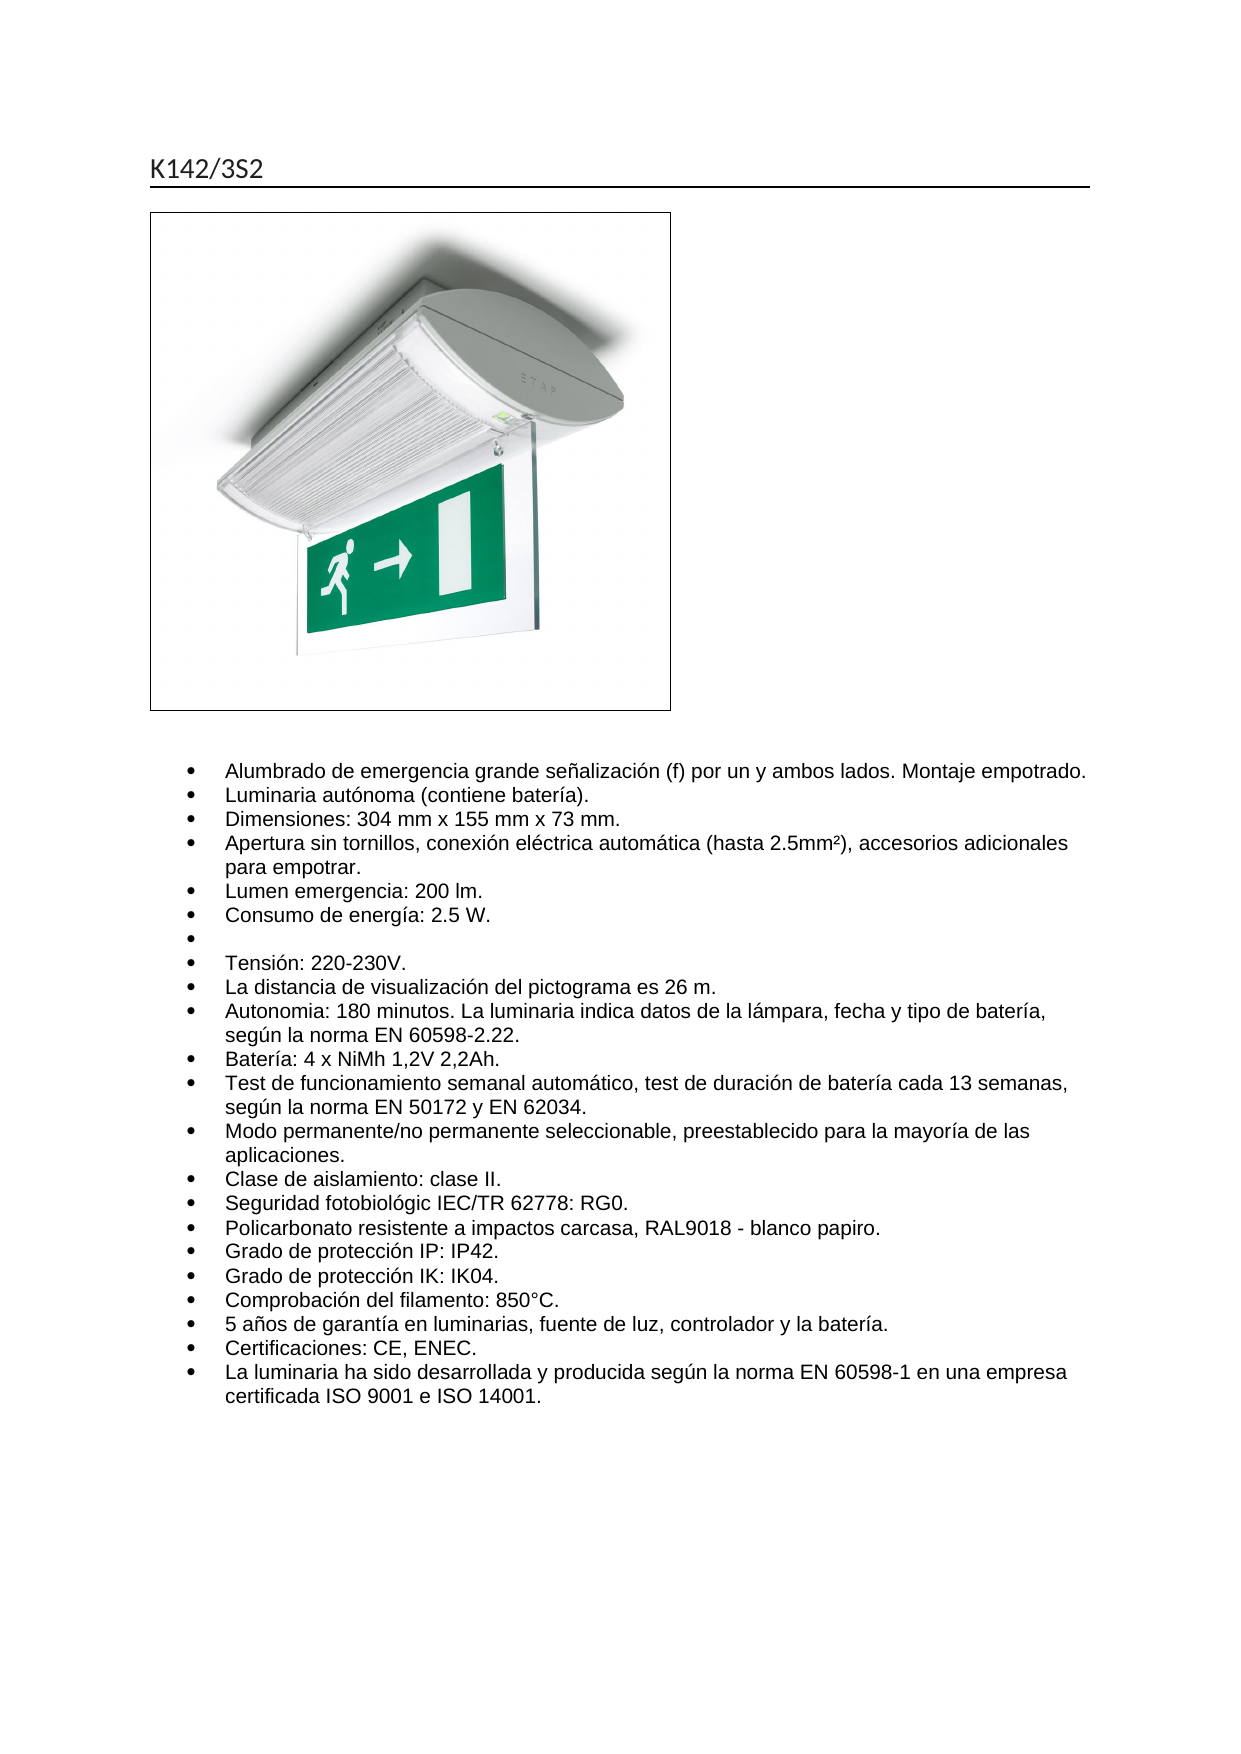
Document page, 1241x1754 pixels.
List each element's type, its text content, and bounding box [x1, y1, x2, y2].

text K142/3S2 [150, 150, 1090, 186]
list Modo permanente/no permanente seleccionable, preestablecido para la mayoría de las aplicaciones. [187, 1119, 1090, 1167]
list Clase de aislamiento: clase II. [187, 1167, 1090, 1191]
list Apertura sin tornillos, conexión eléctrica automática (hasta 2.5mm²), accesorios adicionales para empotrar. [187, 831, 1090, 879]
list Seguridad fotobiológic IEC/TR 62778: RG0. [187, 1191, 1090, 1215]
list 5 años de garantía en luminarias, fuente de luz, controlador y la batería. [187, 1312, 1090, 1336]
list Luminaria autónoma (contiene batería). [187, 783, 1090, 807]
list Grado de protección IK: IK04. [187, 1263, 1090, 1287]
list Consumo de energía: 2.5 W. [187, 903, 1090, 927]
list Lumen emergencia: 200 lm. [187, 879, 1090, 903]
list La distancia de visualización del pictograma es 26 m. [187, 975, 1090, 999]
picture [151, 213, 670, 710]
list Grado de protección IP: IP42. [187, 1239, 1090, 1263]
list Certificaciones: CE, ENEC. [187, 1336, 1090, 1360]
list Test de funcionamiento semanal automático, test de duración de batería cada 13 semanas, según la norma EN 50172 y EN 62034. [187, 1071, 1090, 1119]
list Alumbrado de emergencia grande señalización (f) por un y ambos lados. Montaje empotrado. [187, 758, 1090, 783]
list Comprobación del filamento: 850°C. [187, 1287, 1090, 1312]
list La luminaria ha sido desarrollada y producida según la norma EN 60598-1 en una empresa certificada ISO 9001 e ISO 14001. [187, 1360, 1090, 1408]
list Autonomia: 180 minutos. La luminaria indica datos de la lámpara, fecha y tipo de batería, según la norma EN 60598-2.22. [187, 999, 1090, 1047]
list Batería: 4 x NiMh 1,2V 2,2Ah. [187, 1047, 1090, 1071]
list Tensión: 220-230V. [187, 951, 1090, 975]
list Dimensiones: 304 mm x 155 mm x 73 mm. [187, 807, 1090, 831]
list Policarbonato resistente a impactos carcasa, RAL9018 - blanco papiro. [187, 1215, 1090, 1239]
